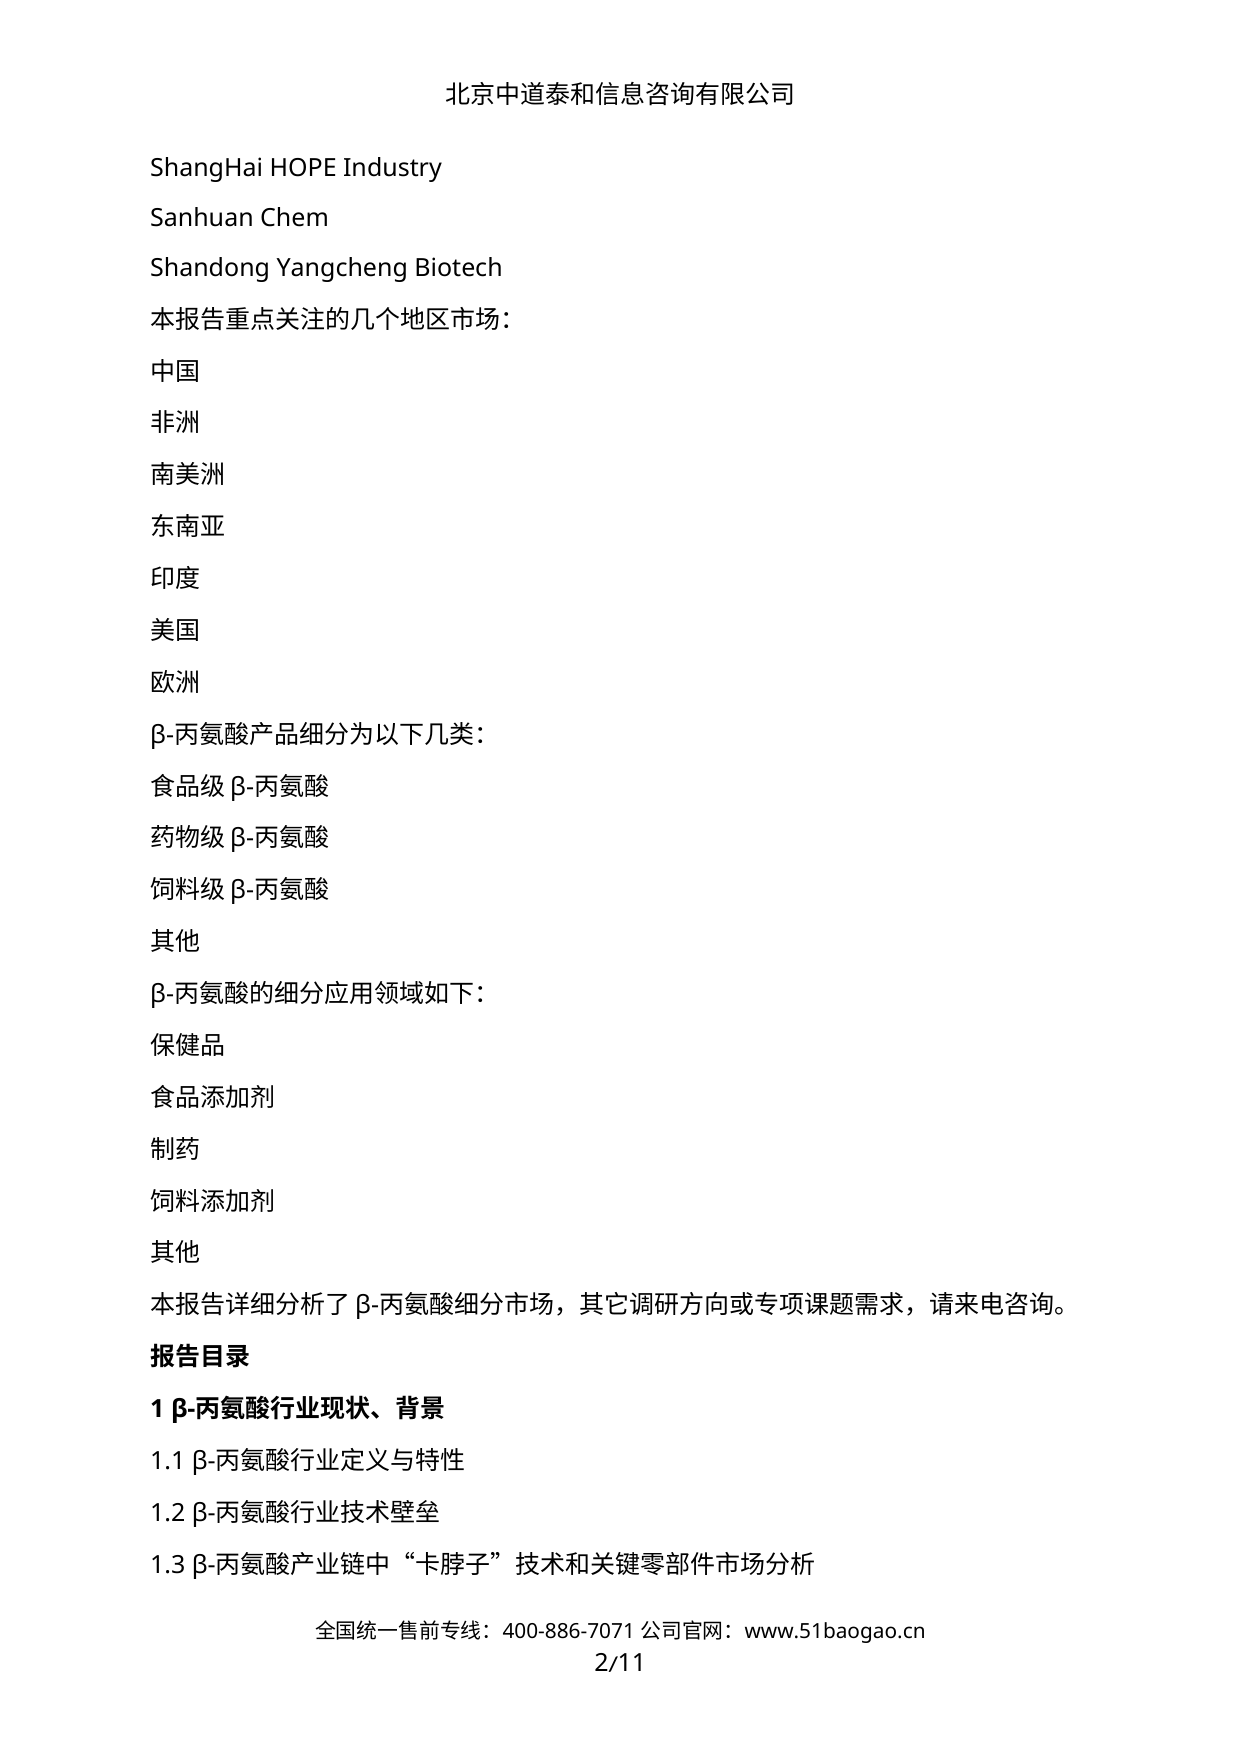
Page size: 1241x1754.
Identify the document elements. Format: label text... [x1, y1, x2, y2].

text 制药 [150, 1129, 1090, 1165]
text 南美洲 [150, 455, 1090, 491]
text 东南亚 [150, 507, 1090, 543]
text 保健品 [150, 1025, 1090, 1062]
text 其他 [150, 1233, 1090, 1269]
text 印度 [150, 558, 1090, 595]
text 1 β-丙氨酸行业现状、背景 [150, 1388, 1090, 1425]
text 食品级β-丙氨酸 [150, 766, 1090, 802]
text 1.3 β-丙氨酸产业链中“卡脖子”技术和关键零部件市场分析 [150, 1544, 1090, 1580]
text ShangHai HOPE Industry [150, 150, 1090, 184]
text 本报告详细分析了β-丙氨酸细分市场，其它调研方向或专项课题需求，请来电咨询。 [150, 1285, 1090, 1321]
text 饲料添加剂 [150, 1181, 1090, 1217]
text Sanhuan Chem [150, 200, 1090, 234]
text 药物级β-丙氨酸 [150, 818, 1090, 854]
text 中国 [150, 351, 1090, 387]
text 欧洲 [150, 662, 1090, 698]
text 美国 [150, 610, 1090, 647]
text 饲料级β-丙氨酸 [150, 870, 1090, 906]
text 本报告重点关注的几个地区市场： [150, 299, 1090, 335]
text β-丙氨酸产品细分为以下几类： [150, 714, 1090, 750]
text β-丙氨酸的细分应用领域如下： [150, 973, 1090, 1010]
text Shandong Yangcheng Biotech [150, 249, 1090, 283]
text 报告目录 [150, 1337, 1090, 1373]
text 其他 [150, 922, 1090, 958]
text 1.1 β-丙氨酸行业定义与特性 [150, 1440, 1090, 1477]
text 食品添加剂 [150, 1077, 1090, 1113]
text 1.2 β-丙氨酸行业技术壁垒 [150, 1492, 1090, 1528]
text 非洲 [150, 403, 1090, 439]
